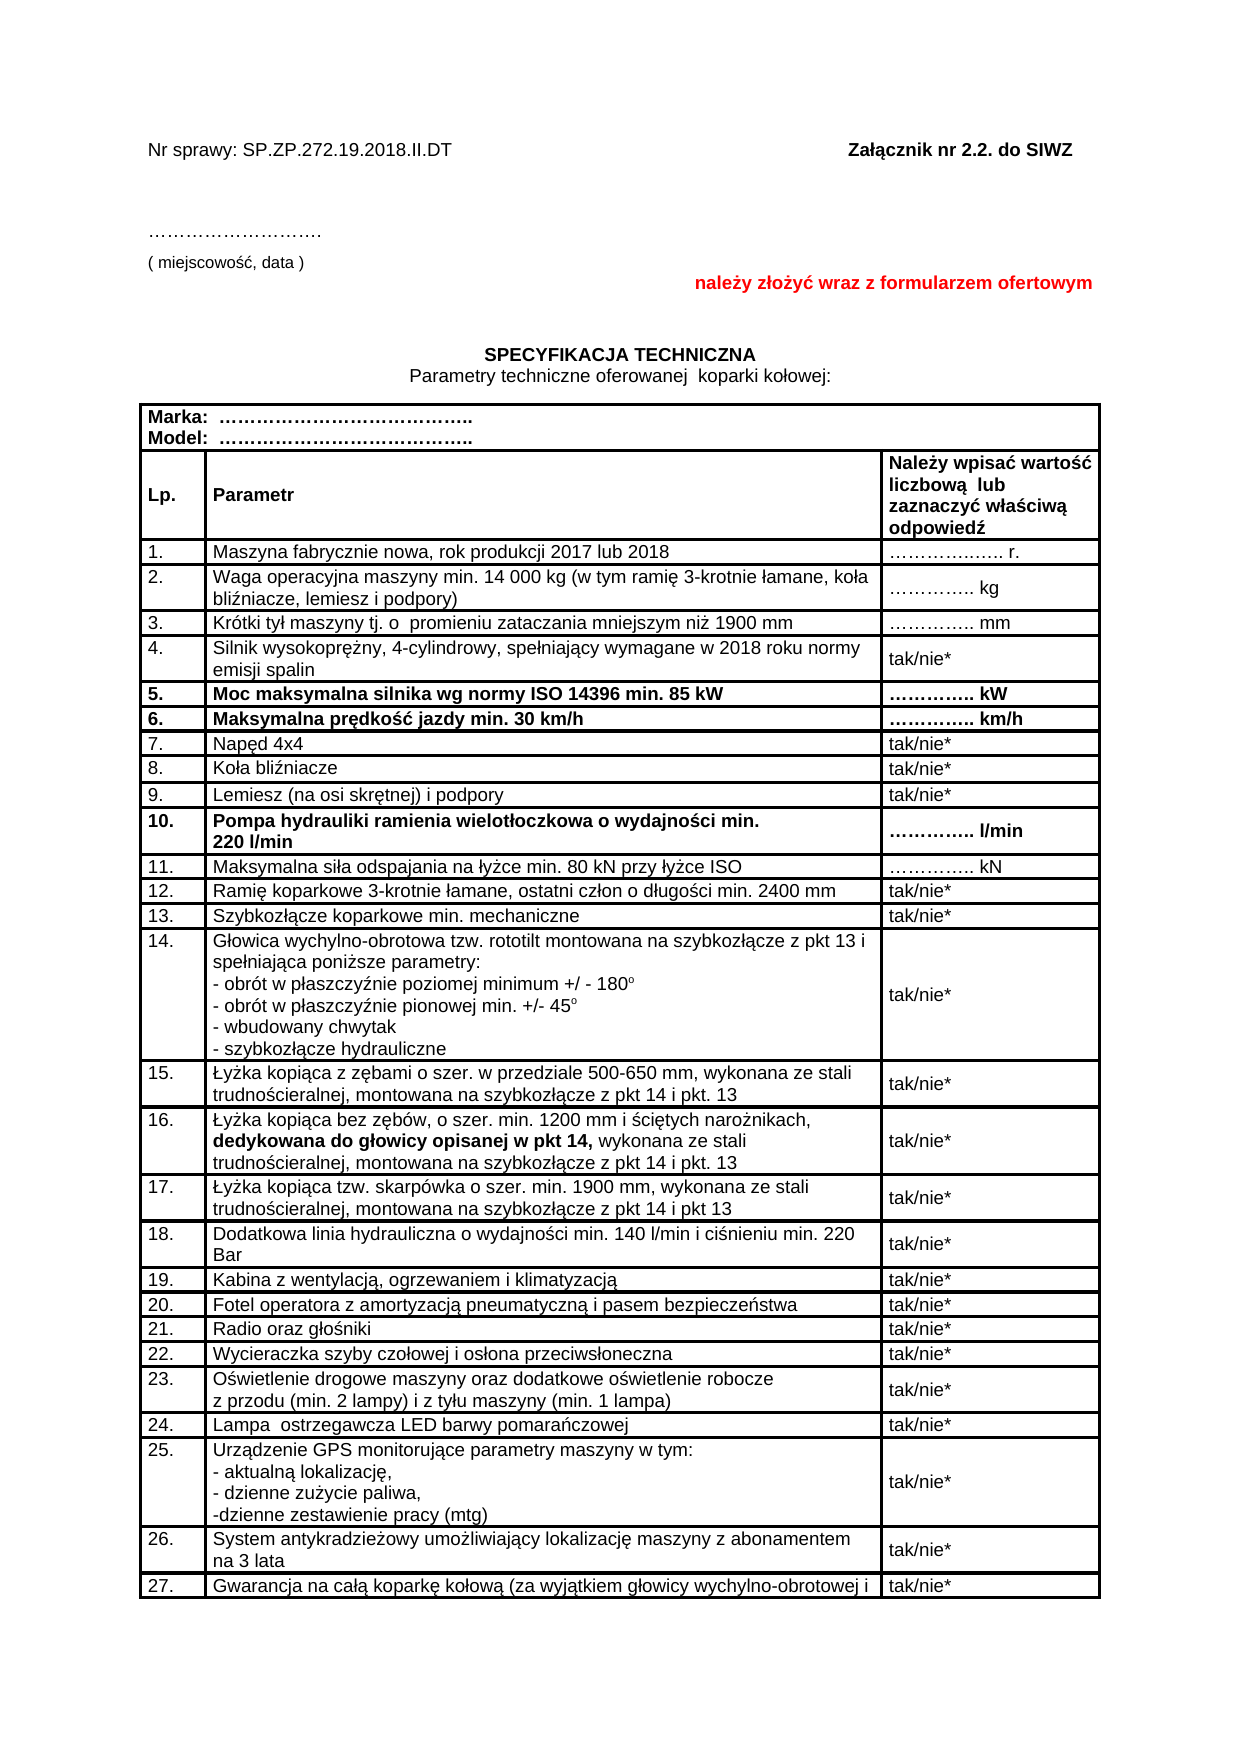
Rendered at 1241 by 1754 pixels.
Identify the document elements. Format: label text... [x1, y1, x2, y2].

table_cell tak/nie* [883, 1176, 1098, 1219]
table_cell 12. [142, 880, 204, 902]
table_cell Radio oraz głośniki [207, 1318, 880, 1340]
table_cell 24. [142, 1414, 204, 1436]
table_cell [207, 1575, 880, 1596]
table_cell Waga operacyjna maszyny min. 14 000 kg (w tym ramię 3-krotnie łamane, koła bliźniacze, lemiesz i podpory) [207, 566, 880, 609]
table_cell 14. [142, 930, 204, 1059]
table_cell Napęd 4x4 [207, 733, 880, 754]
table_cell tak/nie* [883, 1414, 1098, 1436]
table_cell Fotel operatora z amortyzacją pneumatyczną i pasem bezpieczeństwa [207, 1294, 880, 1315]
text Nr sprawy: SP.ZP.272.19.2018.II.DT Załącznik nr 2.2. do SIWZ [148, 139, 1093, 161]
table_cell ………….. l/min [883, 809, 1098, 852]
table_cell 16. [142, 1109, 204, 1173]
text ………………………. [148, 220, 1093, 242]
table_cell Urządzenie GPS monitorujące parametry maszyny w tym: - aktualną lokalizację, - dzienne zużycie paliwa, -dzienne zestawienie pracy (mtg) [207, 1439, 880, 1525]
table_cell tak/nie* [883, 1109, 1098, 1173]
table_cell Silnik wysokoprężny, 4-cylindrowy, spełniający wymagane w 2018 roku normy emisji spalin [207, 637, 880, 680]
table_cell 27. [142, 1575, 204, 1596]
table_cell tak/nie* [883, 1269, 1098, 1290]
table_cell …………..….. r. [883, 541, 1098, 563]
table_cell Pompa hydrauliki ramienia wielotłoczkowa o wydajności min. 220 l/min [207, 809, 880, 852]
table_cell ………….. km/h [883, 708, 1098, 729]
table_cell tak/nie* [883, 1062, 1098, 1105]
table_cell 5. [142, 683, 204, 705]
table_cell 26. [142, 1528, 204, 1571]
table_cell 18. [142, 1223, 204, 1266]
table_cell Łyżka kopiąca z zębami o szer. w przedziale 500-650 mm, wykonana ze stali trudnościeralnej, montowana na szybkozłącze z pkt 14 i pkt. 13 [207, 1062, 880, 1105]
table_cell 4. [142, 637, 204, 680]
table_cell Parametr [207, 452, 880, 538]
table_cell ………….. kN [883, 856, 1098, 877]
table_cell tak/nie* [883, 880, 1098, 902]
table_cell ………….. mm [883, 612, 1098, 634]
table_cell Maksymalna siła odspajania na łyżce min. 80 kN przy łyżce ISO [207, 856, 880, 877]
table_cell 20. [142, 1294, 204, 1315]
table_cell Moc maksymalna silnika wg normy ISO 14396 min. 85 kW [207, 683, 880, 705]
table_cell tak/nie* [883, 1439, 1098, 1525]
text należy złożyć wraz z formularzem ofertowym [148, 272, 1093, 293]
table_cell 10. [142, 809, 204, 852]
text Parametry techniczne oferowanej koparki kołowej: [148, 365, 1093, 387]
table_cell 11. [142, 856, 204, 877]
table_cell tak/nie* [883, 930, 1098, 1059]
table_cell tak/nie* [883, 1223, 1098, 1266]
table_cell 17. [142, 1176, 204, 1219]
table_cell ………….. kg [883, 566, 1098, 609]
table_cell Koła bliźniacze [207, 757, 880, 781]
table_cell 3. [142, 612, 204, 634]
table_cell Oświetlenie drogowe maszyny oraz dodatkowe oświetlenie robocze z przodu (min. 2 lampy) i z tyłu maszyny (min. 1 lampa) [207, 1368, 880, 1411]
table_cell Lp. [142, 452, 204, 538]
table_cell 22. [142, 1343, 204, 1365]
table_cell tak/nie* [883, 757, 1098, 781]
table_cell 21. [142, 1318, 204, 1340]
text ( miejscowość, data ) [148, 253, 1093, 272]
table_cell 23. [142, 1368, 204, 1411]
table_cell 7. [142, 733, 204, 754]
table_cell tak/nie* [883, 1368, 1098, 1411]
table_cell ………….. kW [883, 683, 1098, 705]
table_header Marka: ………………………………….. Model: ………………………………….. [142, 406, 1098, 449]
table_cell Głowica wychylno-obrotowa tzw. rototilt montowana na szybkozłącze z pkt 13 i spełniająca poniższe parametry: - obrót w płaszczyźnie poziomej minimum +/ - 180o - obrót w płaszczyźnie pionowej min. +/- 45o - wbudowany chwytak - szybkozłącze hydrauliczne [207, 930, 880, 1059]
table_cell 19. [142, 1269, 204, 1290]
table_cell 25. [142, 1439, 204, 1525]
table_cell Krótki tył maszyny tj. o promieniu zataczania mniejszym niż 1900 mm [207, 612, 880, 634]
table_cell Lemiesz (na osi skrętnej) i podpory [207, 784, 880, 806]
table_cell 15. [142, 1062, 204, 1105]
table_cell tak/nie* [883, 905, 1098, 927]
table_cell tak/nie* [883, 1318, 1098, 1340]
table_cell 1. [142, 541, 204, 563]
table_cell Maszyna fabrycznie nowa, rok produkcji 2017 lub 2018 [207, 541, 880, 563]
table_cell Wycieraczka szyby czołowej i osłona przeciwsłoneczna [207, 1343, 880, 1365]
table_cell tak/nie* [883, 1528, 1098, 1571]
table_cell Ramię koparkowe 3-krotnie łamane, ostatni człon o długości min. 2400 mm [207, 880, 880, 902]
table_cell Łyżka kopiąca tzw. skarpówka o szer. min. 1900 mm, wykonana ze stali trudnościeralnej, montowana na szybkozłącze z pkt 14 i pkt 13 [207, 1176, 880, 1219]
table_cell System antykradzieżowy umożliwiający lokalizację maszyny z abonamentem na 3 lata [207, 1528, 880, 1571]
table_cell Szybkozłącze koparkowe min. mechaniczne [207, 905, 880, 927]
table_cell Dodatkowa linia hydrauliczna o wydajności min. 140 l/min i ciśnieniu min. 220 Bar [207, 1223, 880, 1266]
table_cell 9. [142, 784, 204, 806]
table_cell Kabina z wentylacją, ogrzewaniem i klimatyzacją [207, 1269, 880, 1290]
table_cell 13. [142, 905, 204, 927]
text SPECYFIKACJA TECHNICZNA [148, 344, 1093, 365]
table_cell 2. [142, 566, 204, 609]
table_cell tak/nie* [883, 784, 1098, 806]
table_cell tak/nie* [883, 637, 1098, 680]
table_cell tak/nie* [883, 1294, 1098, 1315]
table_cell tak/nie* [883, 1575, 1098, 1596]
table_cell Należy wpisać wartość liczbową lub zaznaczyć właściwą odpowiedź [883, 452, 1098, 538]
table_cell tak/nie* [883, 733, 1098, 754]
table_cell Maksymalna prędkość jazdy min. 30 km/h [207, 708, 880, 729]
table_cell Łyżka kopiąca bez zębów, o szer. min. 1200 mm i ściętych narożnikach, dedykowana do głowicy opisanej w pkt 14, wykonana ze stali trudnościeralnej, montowana na szybkozłącze z pkt 14 i pkt. 13 [207, 1109, 880, 1173]
table_cell Lampa ostrzegawcza LED barwy pomarańczowej [207, 1414, 880, 1436]
table_cell 8. [142, 757, 204, 781]
table_cell tak/nie* [883, 1343, 1098, 1365]
table_cell 6. [142, 708, 204, 729]
